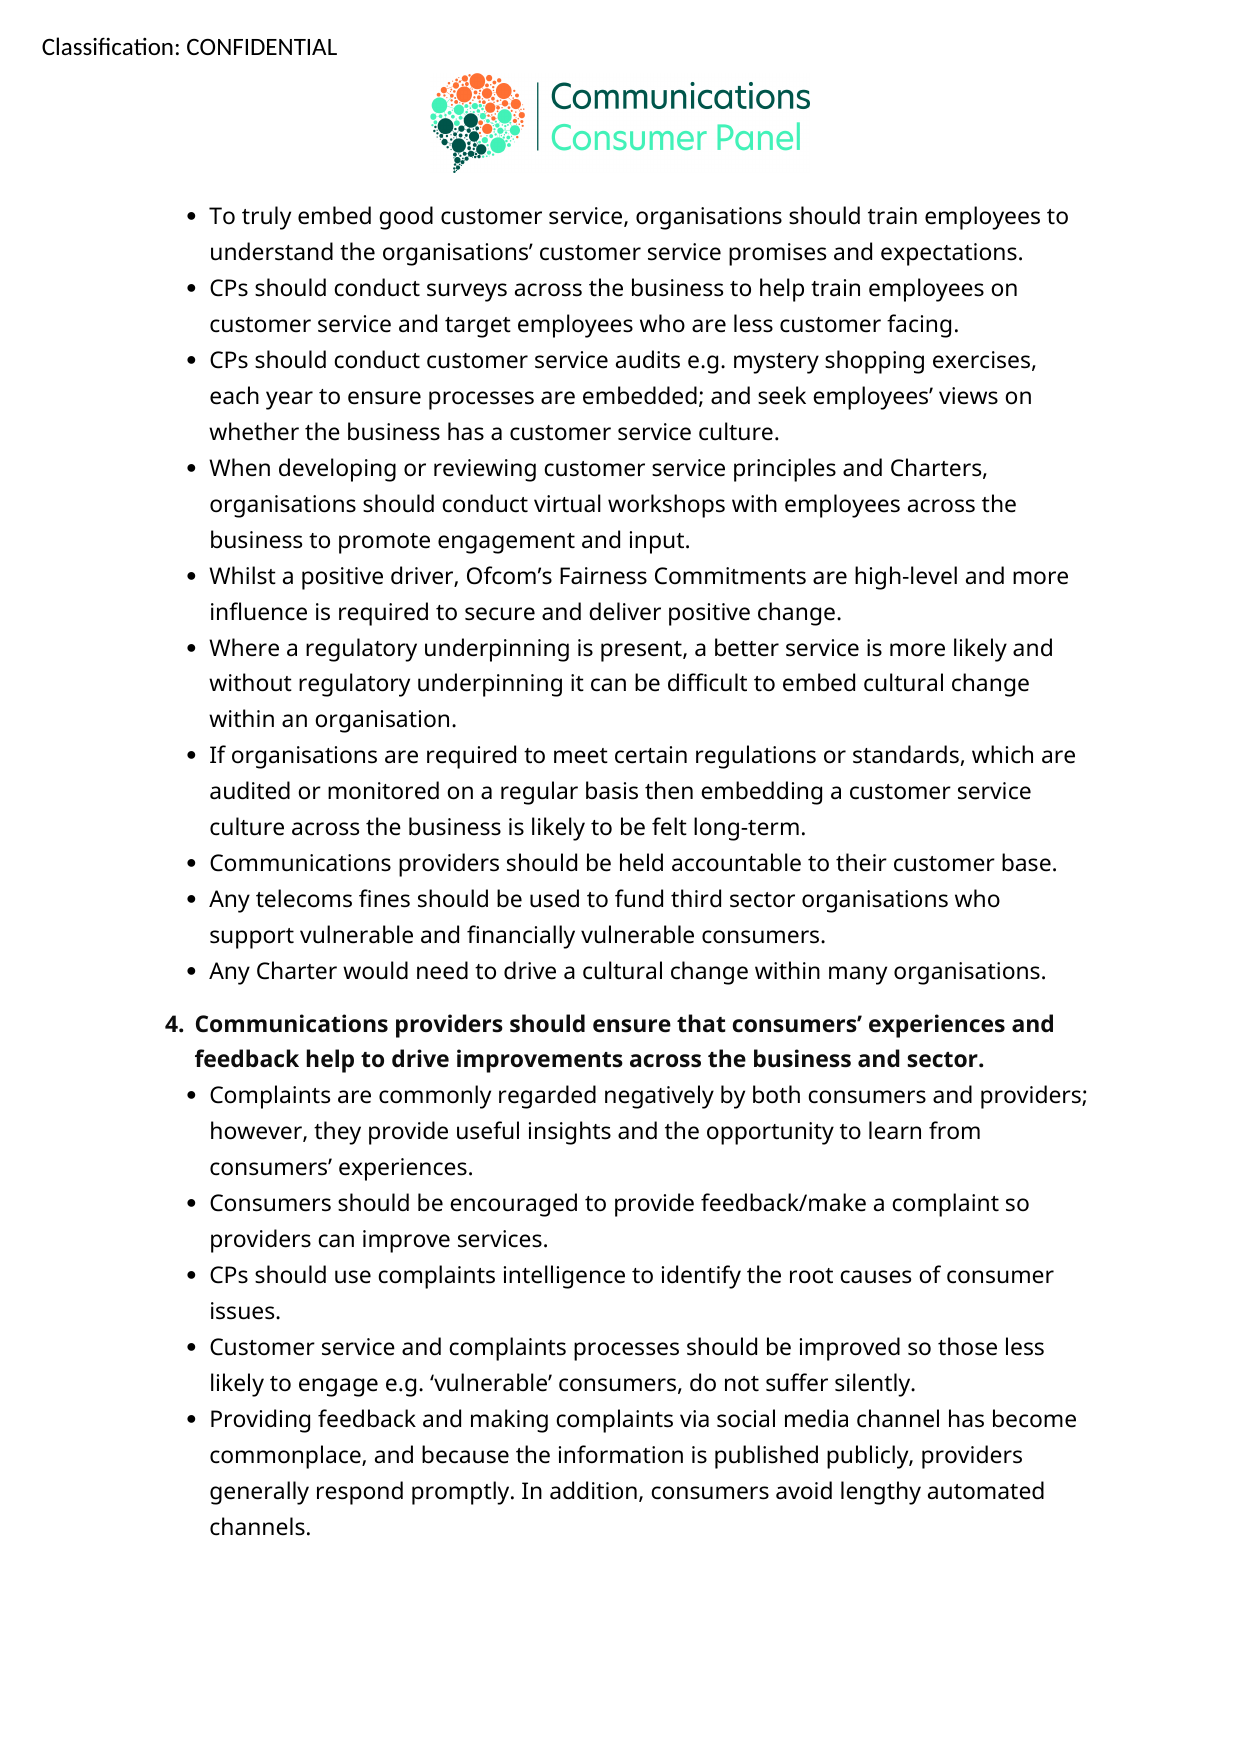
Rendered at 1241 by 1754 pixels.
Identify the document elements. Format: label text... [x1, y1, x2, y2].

list CPs should use complaints intelligence to identify the root causes of consumer issues. [187, 1259, 1090, 1326]
list Any Charter would need to drive a cultural change within many organisations. [187, 955, 1090, 986]
list Where a regulatory underpinning is present, a better service is more likely and without regulatory underpinning it can be difficult to embed cultural change within an organisation. [187, 631, 1090, 734]
list Any telecoms fines should be used to fund third sector organisations who support vulnerable and financially vulnerable consumers. [187, 883, 1090, 950]
list If organisations are required to meet certain regulations or standards, which are audited or monitored on a regular basis then embedding a customer service culture across the business is likely to be felt long-term. [187, 739, 1090, 842]
list Communications providers should be held accountable to their customer base. [187, 847, 1090, 878]
list CPs should conduct customer service audits e.g. mystery shopping exercises, each year to ensure processes are embedded; and seek employees’ views on whether the business has a customer service culture. [187, 344, 1090, 447]
list Consumers should be encouraged to provide feedback/make a complaint so providers can improve services. [187, 1187, 1090, 1254]
list Communications providers should ensure that consumers’ experiences and feedback help to drive improvements across the business and sector. [165, 1007, 1090, 1075]
list Complaints are commonly regarded negatively by both consumers and providers; however, they provide useful insights and the opportunity to learn from consumers’ experiences. [187, 1079, 1090, 1182]
list CPs should conduct surveys across the business to help train employees on customer service and target employees who are less customer facing. [187, 272, 1090, 339]
list Whilst a positive driver, Ofcom’s Fairness Commitments are high-level and more influence is required to secure and deliver positive change. [187, 559, 1090, 627]
picture [430, 73, 810, 173]
list To truly embed good customer service, organisations should train employees to understand the organisations’ customer service promises and expectations. [187, 200, 1090, 267]
list Customer service and complaints processes should be improved so those less likely to engage e.g. ‘vulnerable’ consumers, do not suffer silently. [187, 1331, 1090, 1398]
list Providing feedback and making complaints via social media channel has become commonplace, and because the information is published publicly, providers generally respond promptly. In addition, consumers avoid lengthy automated channels. [187, 1403, 1090, 1542]
list When developing or reviewing customer service principles and Charters, organisations should conduct virtual workshops with employees across the business to promote engagement and input. [187, 452, 1090, 555]
